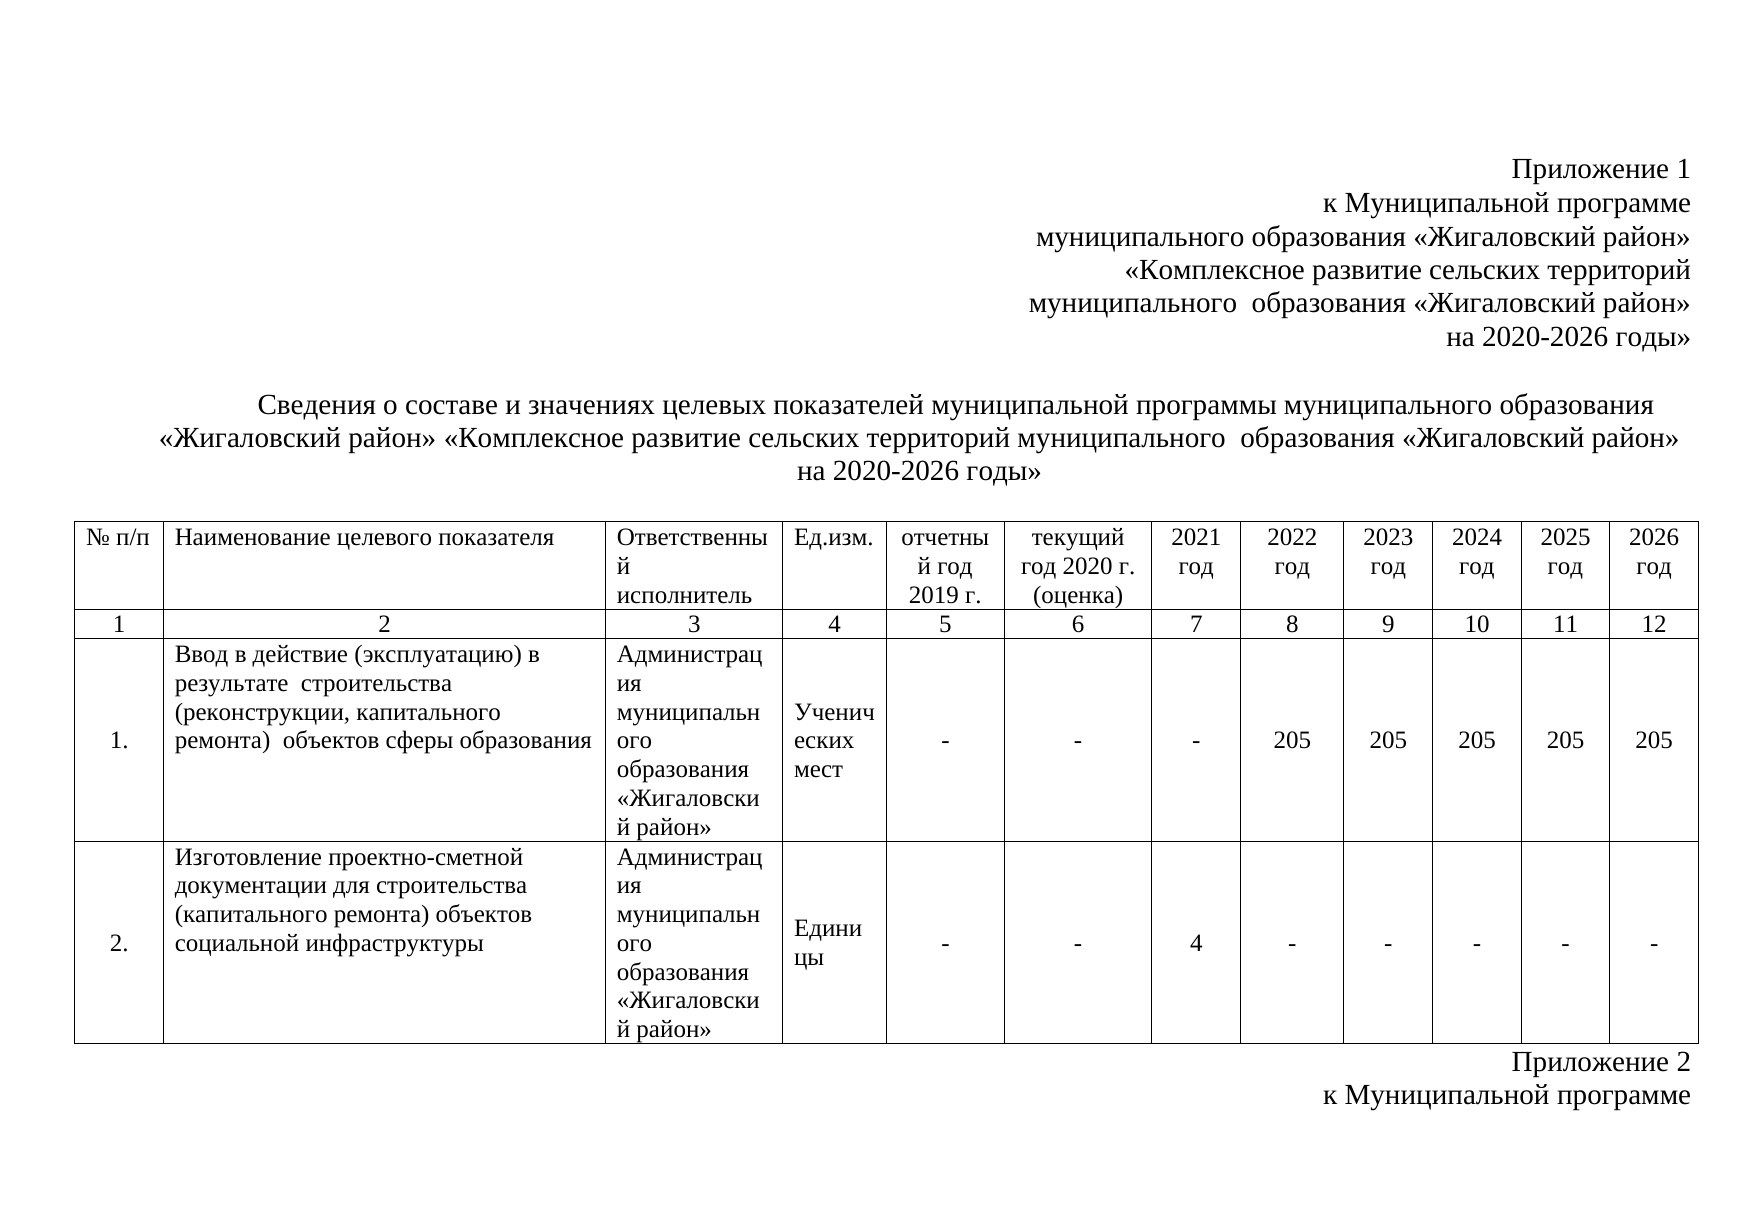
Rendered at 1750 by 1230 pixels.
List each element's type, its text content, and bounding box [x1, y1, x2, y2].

table_cell 1. [75, 639, 163, 841]
table_cell - [1610, 842, 1698, 1043]
table_cell 205 [1610, 639, 1698, 841]
table_cell 5 [887, 610, 1004, 638]
table_header Ед.изм. [783, 522, 886, 608]
table_cell - [887, 842, 1004, 1043]
text Приложение 2 [148, 1044, 1691, 1077]
table_cell 8 [1241, 610, 1343, 638]
table_cell 2. [75, 842, 163, 1043]
table_cell Ввод в действие (эксплуатацию) в результате строительства (реконструкции, капитального ремонта) объектов сферы образования [164, 639, 605, 841]
table_header отчетный год 2019 г. [887, 522, 1004, 608]
table_cell 205 [1433, 639, 1521, 841]
table_cell 7 [1152, 610, 1240, 638]
table_cell 2 [164, 610, 605, 638]
text к Муниципальной программе [148, 185, 1691, 219]
table_header 2025 год [1522, 522, 1609, 608]
table_header 2026 год [1610, 522, 1698, 608]
table_cell Администрация муниципального образования «Жигаловский район» [606, 639, 782, 841]
table_cell - [1005, 842, 1151, 1043]
table_header 2021 год [1152, 522, 1240, 608]
table_cell 1 [75, 610, 163, 638]
text на 2020-2026 годы» [148, 319, 1691, 353]
table_header 2023 год [1344, 522, 1432, 608]
table_cell 9 [1344, 610, 1432, 638]
table_cell 11 [1522, 610, 1609, 638]
table_header 2022 год [1241, 522, 1343, 608]
text на 2020-2026 годы» [148, 454, 1691, 488]
text Приложение 1 [148, 152, 1691, 185]
table_cell 205 [1522, 639, 1609, 841]
table_cell Единицы [783, 842, 886, 1043]
table_cell - [887, 639, 1004, 841]
table_cell Администрация муниципального образования «Жигаловский район» [606, 842, 782, 1043]
table_header Наименование целевого показателя [164, 522, 605, 608]
table_cell 4 [1152, 842, 1240, 1043]
table_cell 3 [606, 610, 782, 638]
table_cell Изготовление проектно-сметной документации для строительства (капитального ремонта) объектов социальной инфраструктуры [164, 842, 605, 1043]
table_cell 6 [1005, 610, 1151, 638]
table_cell - [1522, 842, 1609, 1043]
text к Муниципальной программе [148, 1077, 1691, 1111]
text «Комплексное развитие сельских территорий [148, 252, 1691, 286]
table_cell Ученических мест [783, 639, 886, 841]
table_cell - [1005, 639, 1151, 841]
table_cell 4 [783, 610, 886, 638]
text муниципального образования «Жигаловский район» [148, 286, 1691, 319]
text муниципального образования «Жигаловский район» [148, 219, 1691, 252]
table_cell 205 [1344, 639, 1432, 841]
table_header Ответственный исполнитель [606, 522, 782, 608]
table_cell 12 [1610, 610, 1698, 638]
table_cell - [1152, 639, 1240, 841]
table_cell - [1241, 842, 1343, 1043]
text Сведения о составе и значениях целевых показателей муниципальной программы муниципального образования «Жигаловский район» «Комплексное развитие сельских территорий муниципального образования «Жигаловский район» [148, 387, 1691, 454]
table_cell - [1344, 842, 1432, 1043]
table_header № п/п [75, 522, 163, 608]
table_cell 205 [1241, 639, 1343, 841]
table_cell - [1433, 842, 1521, 1043]
table_header 2024 год [1433, 522, 1521, 608]
table_cell 10 [1433, 610, 1521, 638]
table_header текущий год 2020 г. (оценка) [1005, 522, 1151, 608]
